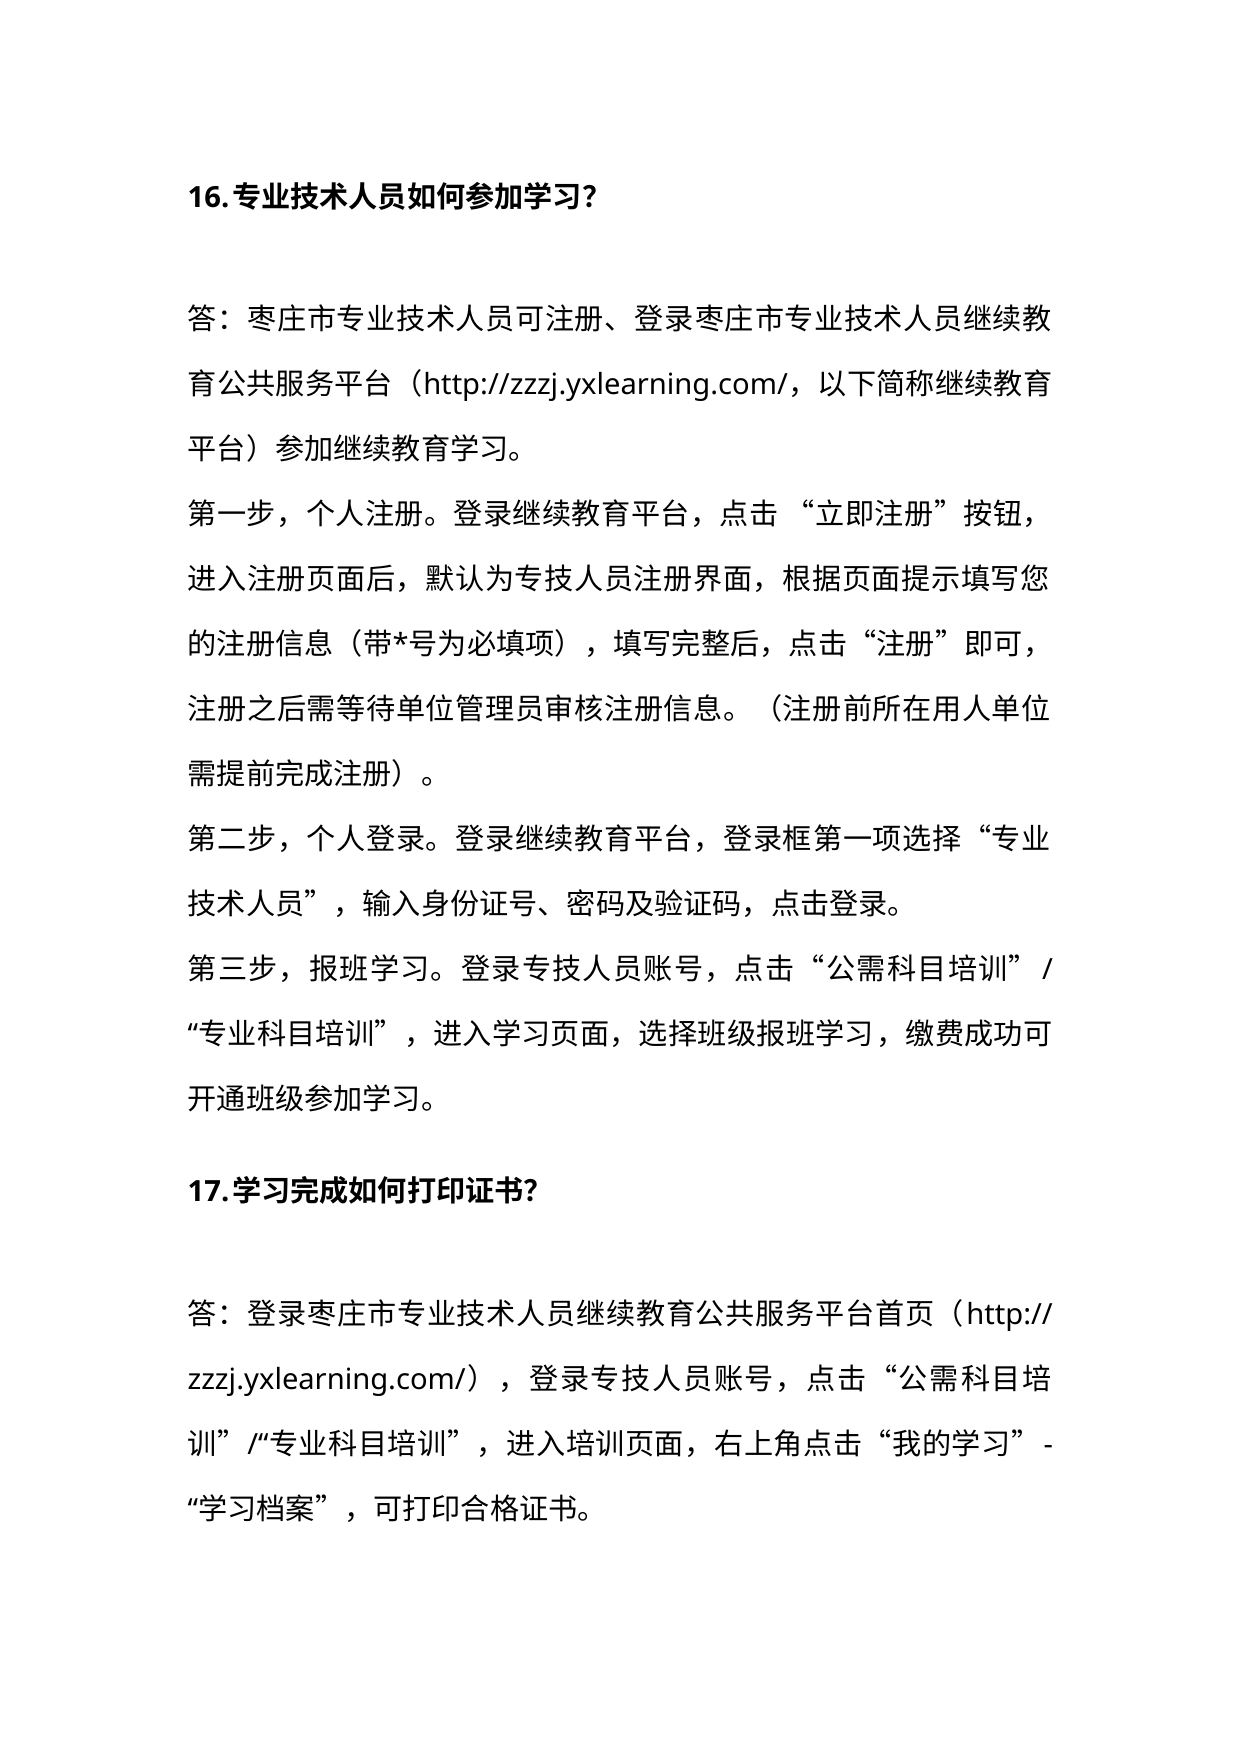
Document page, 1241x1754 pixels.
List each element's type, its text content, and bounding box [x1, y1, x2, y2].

list 答：登录枣庄市专业技术人员继续教育公共服务平台首页（http://zzzj.yxlearning.com/），登录专技人员账号，点击“公需科目培训”/“专业科目培训”，进入培训页面，右上角点击“我的学习”-“学习档案”，可打印合格证书。 [187, 1279, 1053, 1539]
list 答：枣庄市专业技术人员可注册、登录枣庄市专业技术人员继续教育公共服务平台（http://zzzj.yxlearning.com/，以下简称继续教育平台）参加继续教育学习。 [187, 284, 1053, 479]
subtitle 学习完成如何打印证书？ [187, 1157, 1053, 1222]
list 第二步，个人登录。登录继续教育平台，登录框第一项选择“专业技术人员”，输入身份证号、密码及验证码，点击登录。 [187, 804, 1053, 934]
subtitle 专业技术人员如何参加学习？ [187, 162, 1053, 227]
list 第一步，个人注册。登录继续教育平台，点击 “立即注册”按钮，进入注册页面后，默认为专技人员注册界面，根据页面提示填写您的注册信息（带*号为必填项），填写完整后，点击“注册”即可，注册之后需等待单位管理员审核注册信息。（注册前所在用人单位需提前完成注册）。 [187, 479, 1053, 804]
list 第三步，报班学习。登录专技人员账号，点击“公需科目培训”/“专业科目培训”，进入学习页面，选择班级报班学习，缴费成功可开通班级参加学习。 [187, 934, 1053, 1129]
